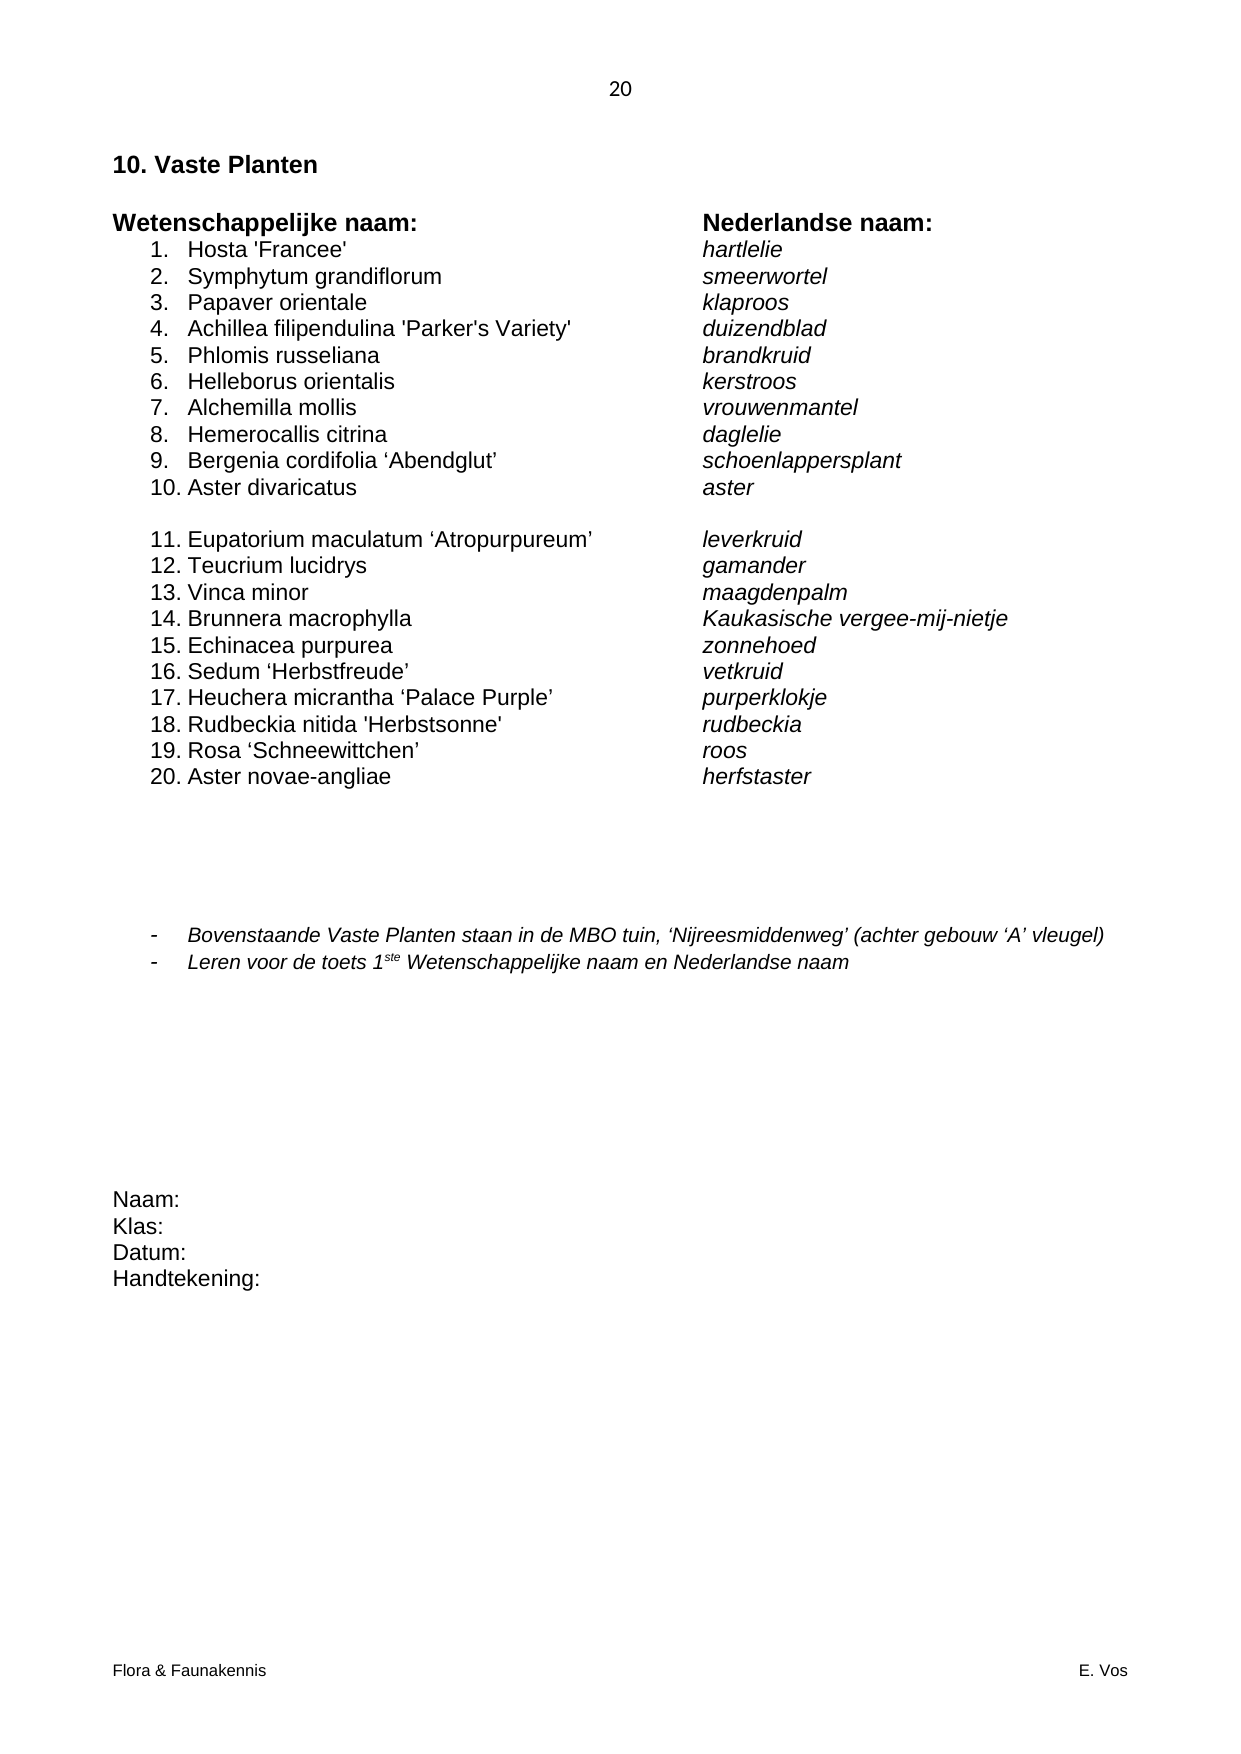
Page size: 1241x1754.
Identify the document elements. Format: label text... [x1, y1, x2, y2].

list Leren voor de toets 1ste Wetenschappelijke naam en Nederlandse naam [150, 948, 1128, 974]
list Sedum ‘Herbstfreude’ vetkruid [150, 658, 1128, 684]
list Rosa ‘Schneewittchen’ roos [150, 737, 1128, 763]
text 10. Vaste Planten Wetenschappelijke naam: Nederlandse naam: [112, 150, 1128, 236]
list Symphytum grandiflorum smeerwortel [150, 263, 1128, 289]
list Vinca minor maagdenpalm [150, 579, 1128, 605]
list Helleborus orientalis kerstroos [150, 368, 1128, 394]
list Brunnera macrophylla Kaukasische vergee-mij-nietje [150, 605, 1128, 632]
list Teucrium lucidrys gamander [150, 552, 1128, 579]
list Achillea filipendulina 'Parker's Variety' duizendblad [150, 315, 1128, 342]
list Bergenia cordifolia ‘Abendglut’ schoenlappersplant [150, 447, 1128, 473]
list Phlomis russeliana brandkruid [150, 342, 1128, 368]
list Hosta 'Francee' hartlelie [150, 236, 1128, 263]
list Bovenstaande Vaste Planten staan in de MBO tuin, ‘Nijreesmiddenweg’ (achter gebouw ‘A’ vleugel) [150, 921, 1128, 948]
list Alchemilla mollis vrouwenmantel [150, 394, 1128, 421]
list Heuchera micrantha ‘Palace Purple’ purperklokje [150, 684, 1128, 711]
list Eupatorium maculatum ‘Atropurpureum’ leverkruid [150, 526, 1128, 552]
list Echinacea purpurea zonnehoed [150, 632, 1128, 658]
list Rudbeckia nitida 'Herbstsonne' rudbeckia [150, 711, 1128, 737]
list Papaver orientale klaproos [150, 289, 1128, 315]
list Aster divaricatus aster [150, 473, 1128, 500]
text Naam: Klas: Datum: Handtekening: [112, 1186, 1128, 1292]
list Hemerocallis citrina daglelie [150, 421, 1128, 447]
list Aster novae-angliae herfstaster [150, 763, 1128, 790]
